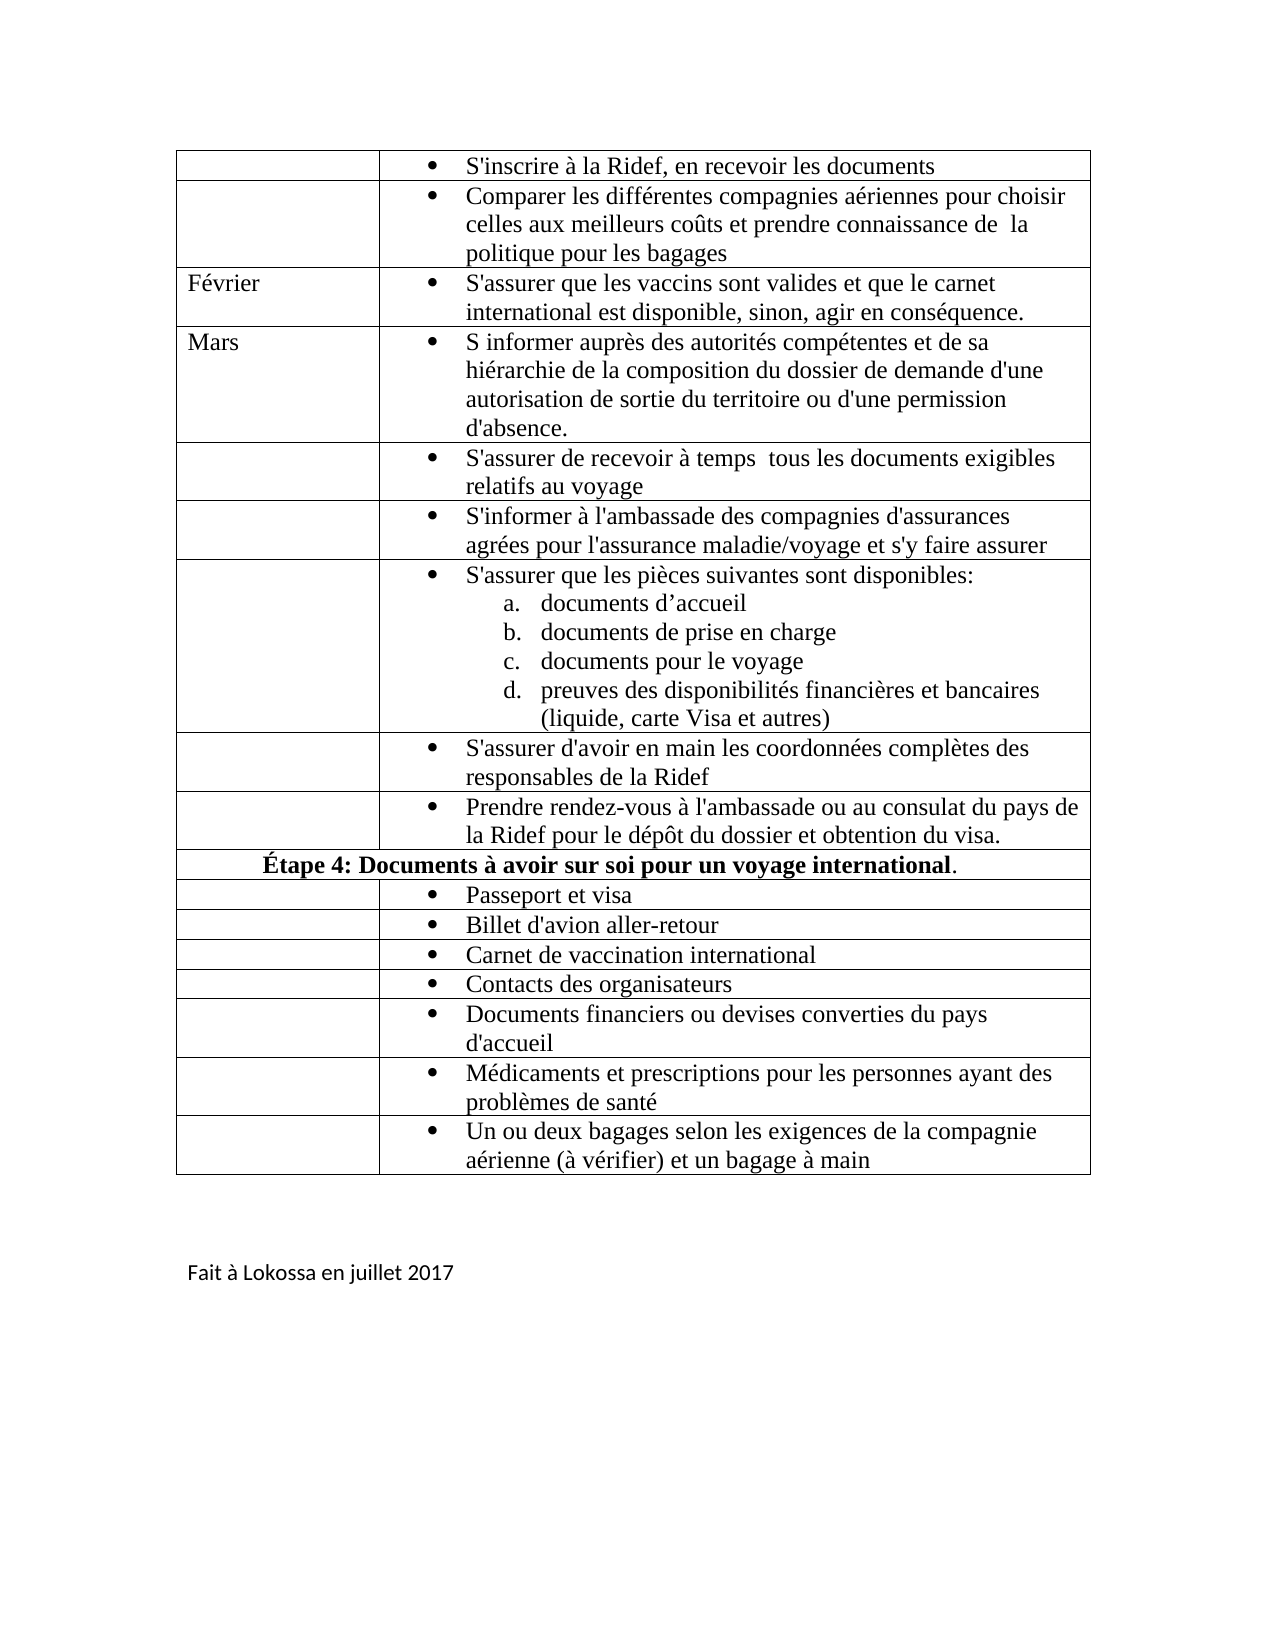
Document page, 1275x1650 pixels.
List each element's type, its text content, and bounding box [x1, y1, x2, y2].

table_cell [177, 1116, 379, 1174]
table_cell Février [177, 268, 379, 326]
table_cell [177, 940, 379, 968]
table_cell [177, 999, 379, 1057]
table_cell Billet d'avion aller-retour [380, 910, 1090, 939]
table_cell Contacts des organisateurs [380, 970, 1090, 998]
table_cell Passeport et visa [380, 880, 1090, 909]
text Fait à Lokossa en juillet 2017 [187, 1258, 1087, 1286]
table_cell S'assurer d'avoir en main les coordonnées complètes des responsables de la Ridef [380, 733, 1090, 791]
table_cell [177, 443, 379, 500]
table_cell Prendre rendez-vous à l'ambassade ou au consulat du pays de la Ridef pour le dépôt du dossier et obtention du visa. [380, 792, 1090, 849]
table_cell [177, 792, 379, 849]
table_cell Comparer les différentes compagnies aériennes pour choisir celles aux meilleurs coûts et prendre connaissance de la politique pour les bagages [380, 181, 1090, 267]
table_cell [177, 970, 379, 998]
table_cell S'inscrire à la Ridef, en recevoir les documents [380, 151, 1090, 180]
table_cell S informer auprès des autorités compétentes et de sa hiérarchie de la composition du dossier de demande d'une autorisation de sortie du territoire ou d'une permission d'absence. [380, 327, 1090, 442]
table_cell S'assurer de recevoir à temps tous les documents exigibles relatifs au voyage [380, 443, 1090, 500]
table_cell S'informer à l'ambassade des compagnies d'assurances agrées pour l'assurance maladie/voyage et s'y faire assurer [380, 501, 1090, 559]
table_cell Mars [177, 327, 379, 442]
table_cell Médicaments et prescriptions pour les personnes ayant des problèmes de santé [380, 1058, 1090, 1115]
table_cell S'assurer que les vaccins sont valides et que le carnet international est disponible, sinon, agir en conséquence. [380, 268, 1090, 326]
table_cell [177, 910, 379, 939]
table_cell [177, 880, 379, 909]
table_cell [177, 1058, 379, 1115]
table_cell [177, 181, 379, 267]
table_cell Documents financiers ou devises converties du pays d'accueil [380, 999, 1090, 1057]
table_cell [177, 151, 379, 180]
table_cell Étape 4: Documents à avoir sur soi pour un voyage international. [177, 850, 1090, 879]
table_cell Un ou deux bagages selon les exigences de la compagnie aérienne (à vérifier) et un bagage à main [380, 1116, 1090, 1174]
table_cell S'assurer que les pièces suivantes sont disponibles: documents d’accueil documents de prise en charge documents pour le voyage preuves des disponibilités financières et bancaires (liquide, carte Visa et autres) [380, 560, 1090, 732]
table_cell Carnet de vaccination international [380, 940, 1090, 968]
table_cell [177, 560, 379, 732]
table_cell [177, 501, 379, 559]
table_cell [177, 733, 379, 791]
